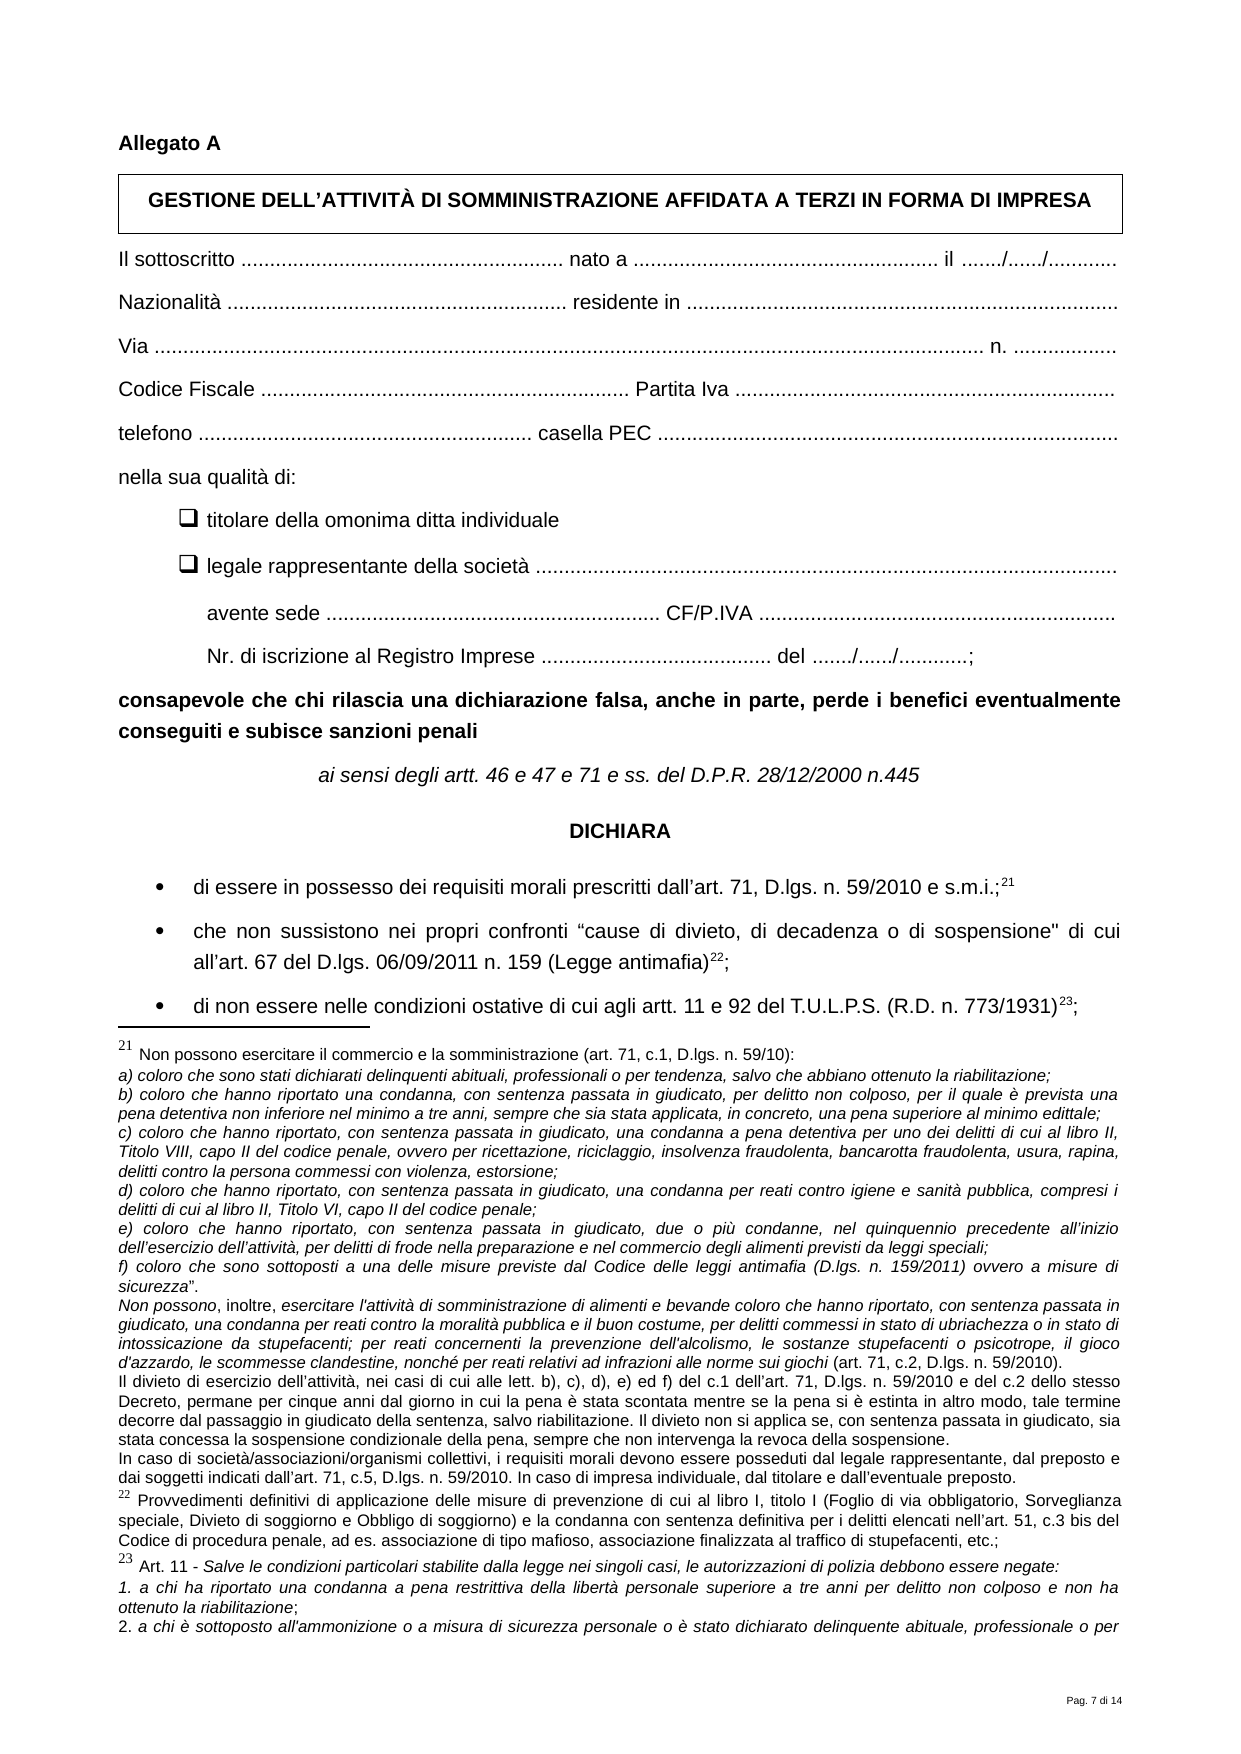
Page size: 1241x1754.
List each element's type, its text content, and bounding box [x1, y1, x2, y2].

text nella sua qualità di: [118, 464, 1122, 488]
text ai sensi degli artt. 46 e 47 e 71 e ss. del D.P.R. 28/12/2000 n.445 [118, 763, 1122, 787]
text legale rappresentante della società ..................................................................................................... [177, 554, 1122, 579]
text Codice Fiscale ................................................................ Partita Iva .................................................................. [118, 377, 1122, 401]
text consapevole che chi rilascia una dichiarazione falsa, anche in parte, perde i benefici eventualmente conseguiti e subisce sanzioni penali [118, 688, 1122, 743]
table_header GESTIONE DELL’ATTIVITÀ DI SOMMINISTRAZIONE AFFIDATA A TERZI IN FORMA DI IMPRESA [119, 175, 1122, 233]
text titolare della omonima ditta individuale [177, 508, 1122, 533]
text Via ................................................................................................................................................ n. .................. [118, 334, 1122, 358]
text avente sede .......................................................... CF/P.IVA .............................................................. [207, 601, 1122, 624]
list di non essere nelle condizioni ostative di cui agli artt. 11 e 92 del T.U.L.P.S. (R.D. n. 773/1931); [156, 993, 1122, 1018]
text Nr. di iscrizione al Registro Imprese ........................................ del ......./....../............; [207, 644, 1122, 668]
text DICHIARA [118, 819, 1122, 843]
list di essere in possesso dei requisiti morali prescritti dall’art. 71, D.lgs. n. 59/2010 e s.m.i.; [156, 875, 1122, 899]
text telefono .......................................................... casella PEC ................................................................................ [118, 421, 1122, 445]
text Il sottoscritto ........................................................ nato a ..................................................... il ......./....../............ [118, 246, 1122, 270]
text Allegato A [118, 131, 1122, 154]
list che non sussistono nei propri confronti “cause di divieto, di decadenza o di sospensione" di cui all’art. 67 del D.lgs. 06/09/2011 n. 159 (Legge antimafia); [156, 919, 1122, 974]
text Nazionalità ........................................................... residente in ........................................................................... [118, 290, 1122, 314]
